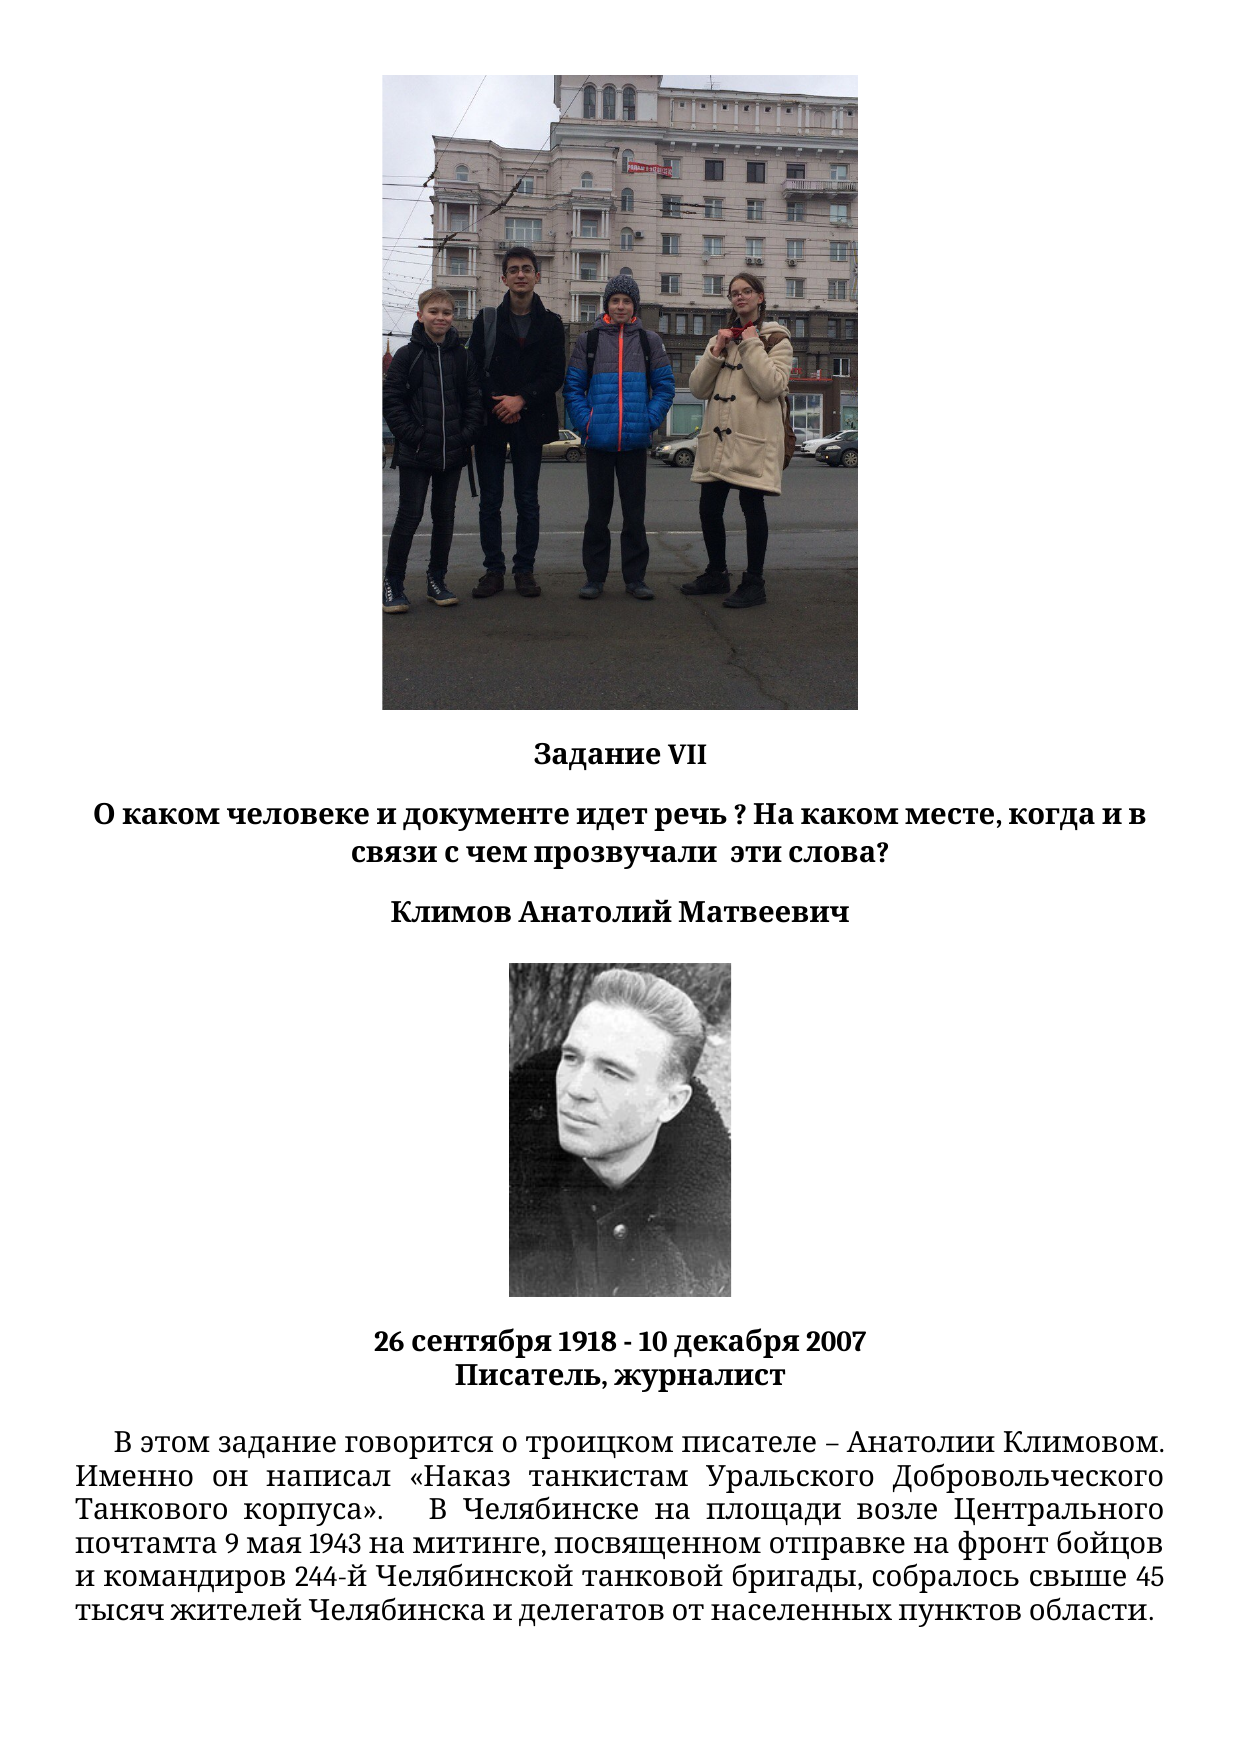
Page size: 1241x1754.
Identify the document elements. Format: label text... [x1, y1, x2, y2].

text О каком человеке и документе идет речь ? На каком месте, когда и в связи с чем прозвучали эти слова? [75, 798, 1165, 870]
text Писатель, журналист [75, 1359, 1165, 1393]
text В этом задание говорится о троицком писателе – Анатолии Климовом. Именно он написал «Наказ танкистам Уральского Добровольческого Танкового корпуса». В Челябинске на площади возле Центрального почтамта 9 мая 1943 на митинге, посвященном отправке на фронт бойцов и командиров 244-й Челябинской танковой бригады, собралось свыше 45 тысяч жителей Челябинска и делегатов от населенных пунктов области. [75, 1426, 1165, 1627]
text Климов Анатолий Матвеевич [75, 896, 1165, 929]
picture [382, 75, 858, 710]
text Задание VII [75, 738, 1165, 772]
text 26 сентября 1918 - 10 декабря 2007 [75, 1326, 1165, 1359]
picture [509, 963, 732, 1297]
